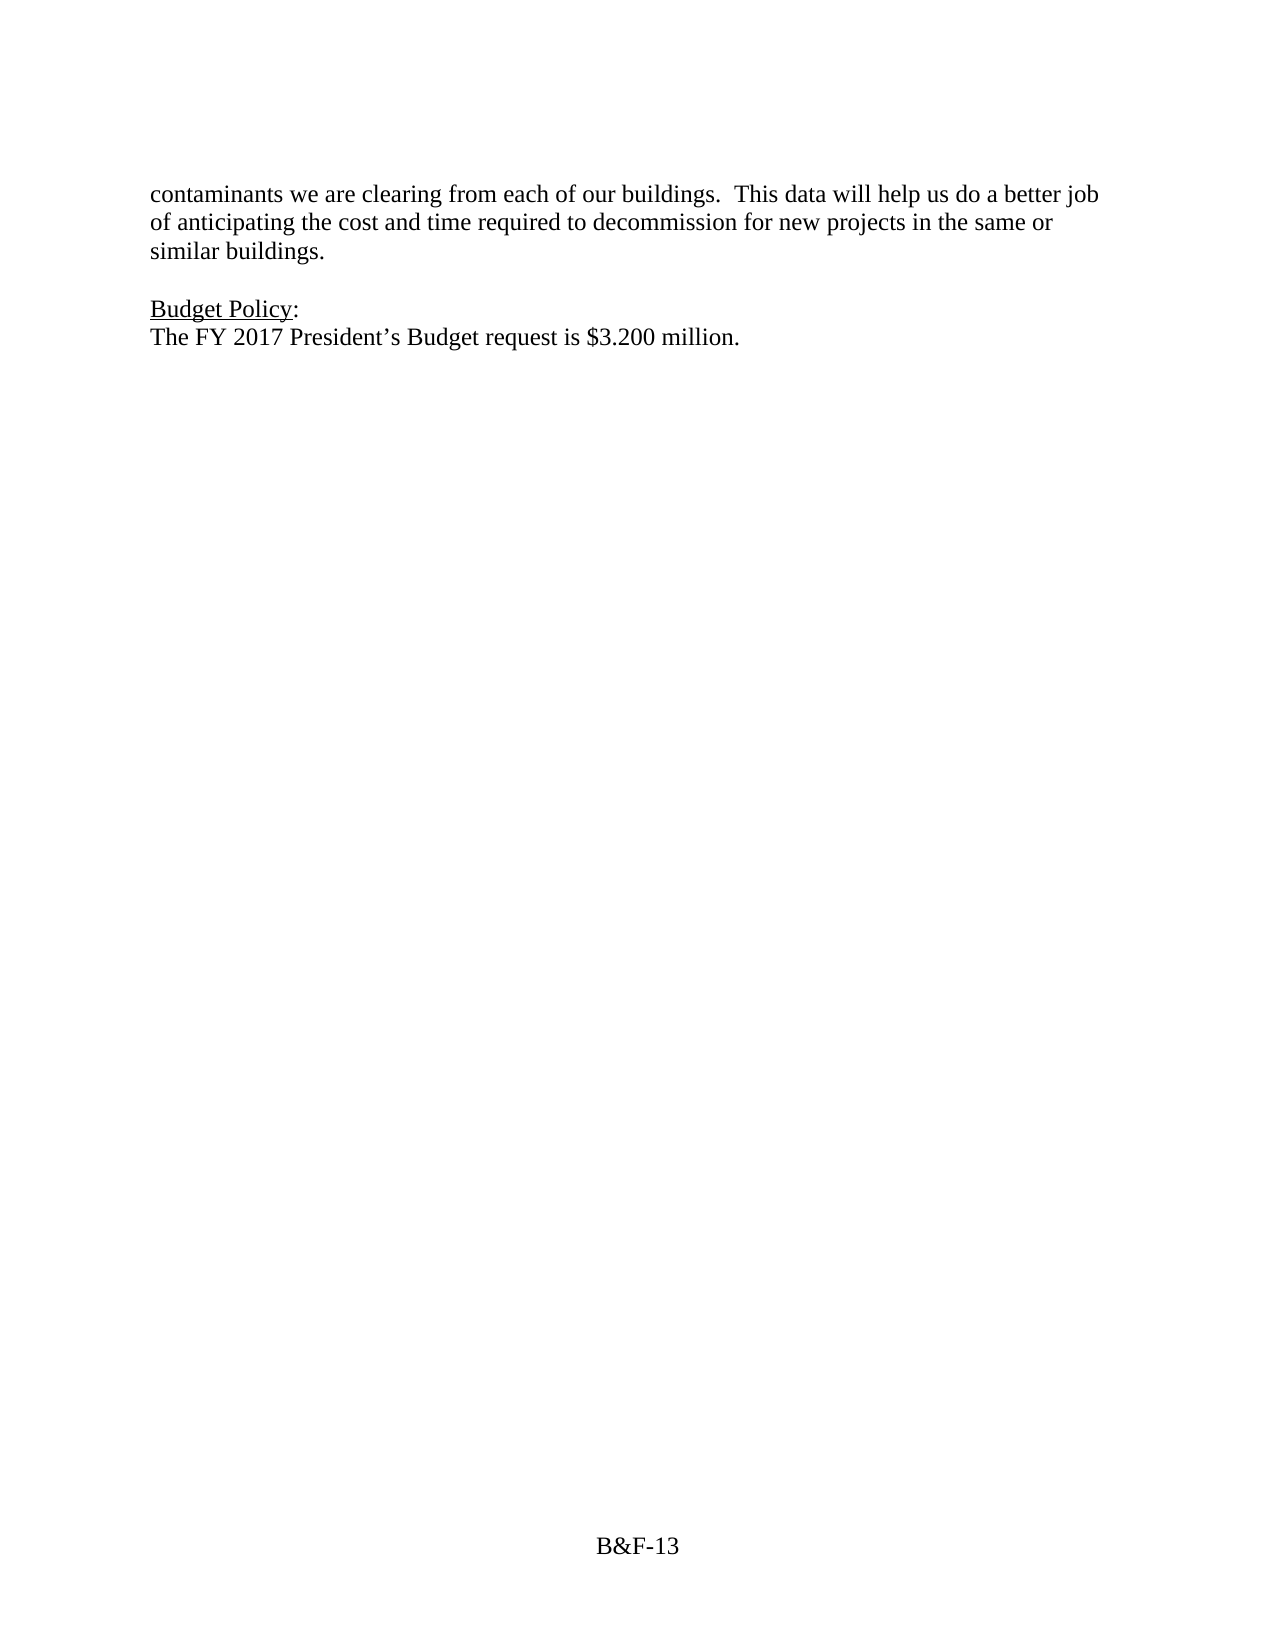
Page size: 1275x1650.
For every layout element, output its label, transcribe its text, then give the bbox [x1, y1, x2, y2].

text The FY 2017 President’s Budget request is $3.200 million. [150, 322, 1125, 351]
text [150, 179, 1125, 265]
text Budget Policy: [150, 294, 1125, 322]
